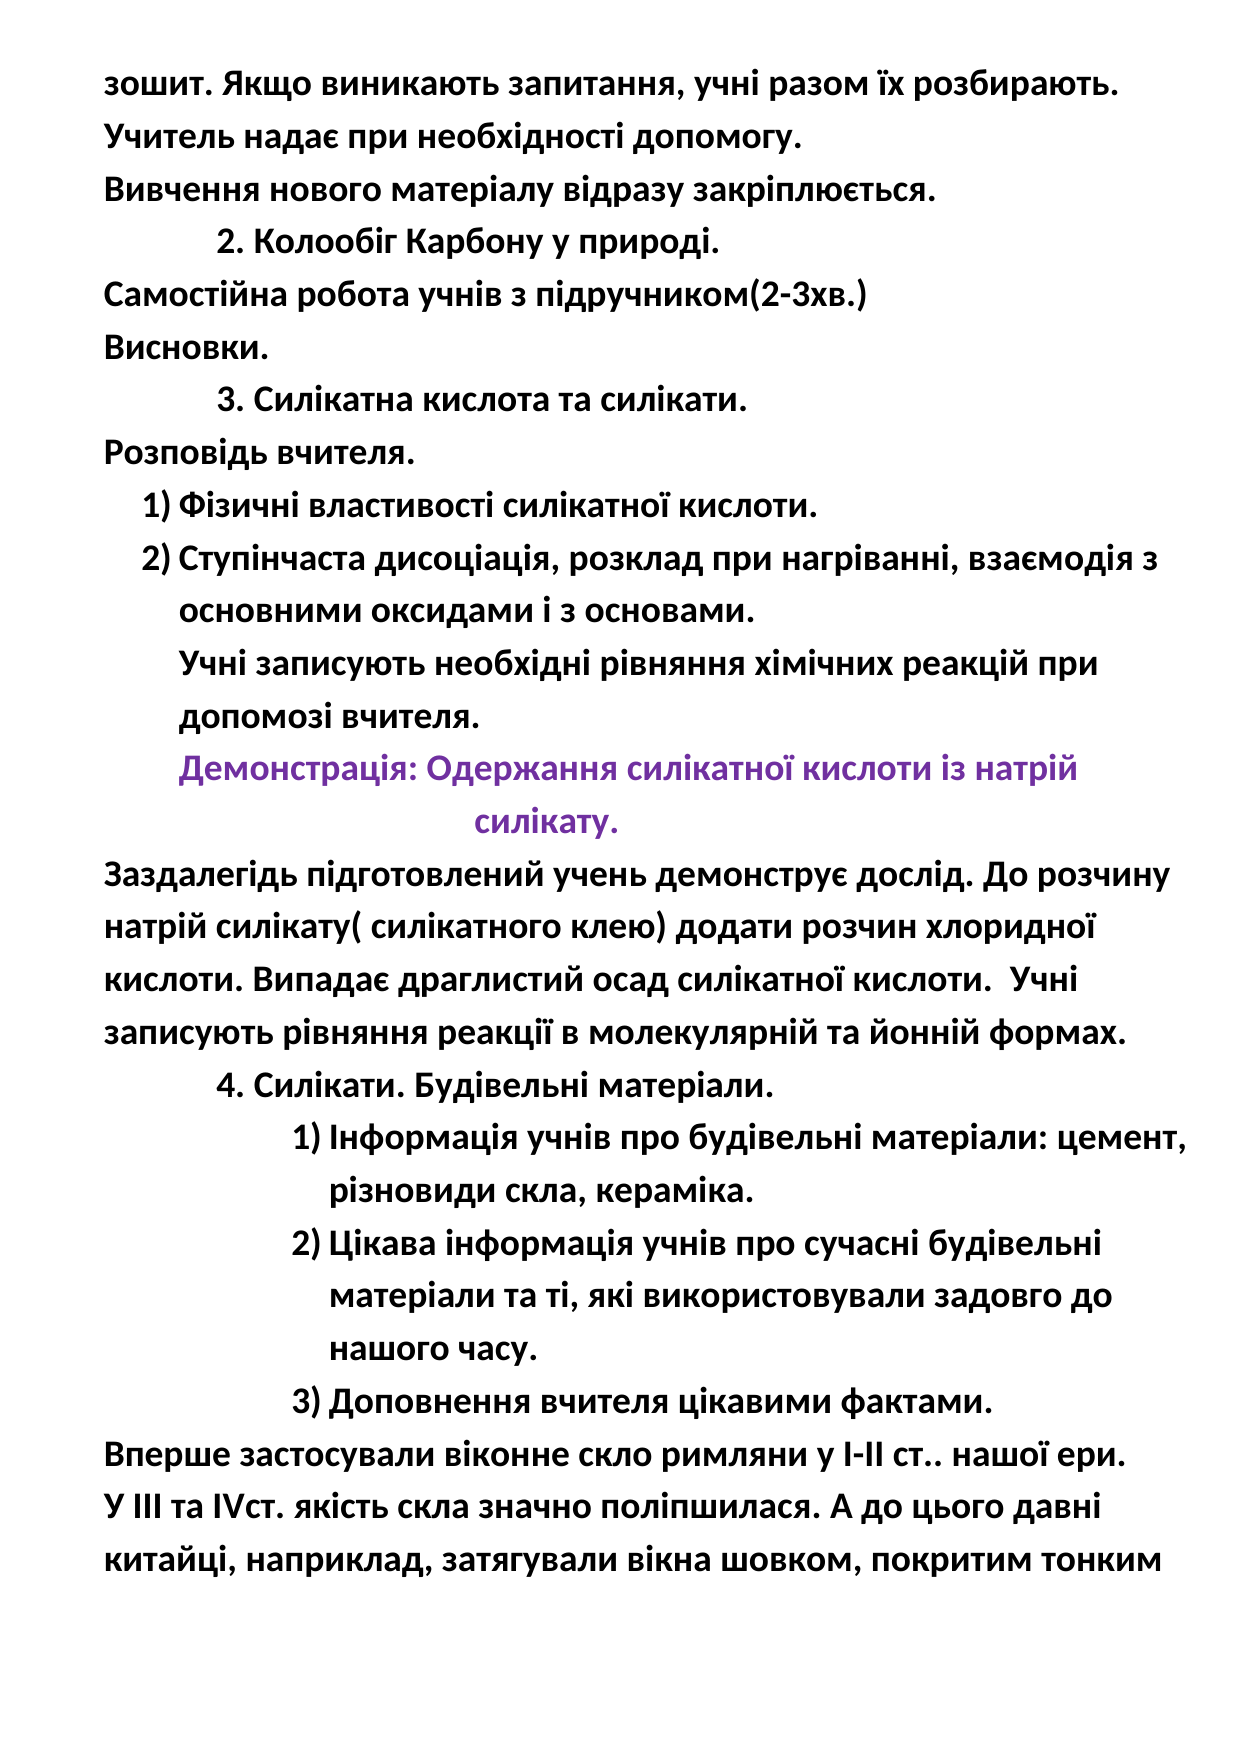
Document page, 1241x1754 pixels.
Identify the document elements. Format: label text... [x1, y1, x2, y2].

list Доповнення вчителя цікавими фактами. [291, 1377, 1226, 1423]
text Самостійна робота учнів з підручником(2-3хв.) [103, 270, 1226, 316]
list Силікати. Будівельні матеріали. [216, 1061, 1226, 1106]
list Силікатна кислота та силікати. [216, 375, 1226, 421]
text Заздалегідь підготовлений учень демонструє дослід. До розчину натрій силікату( силікатного клею) додати розчин хлоридної кислоти. Випадає драглистий осад силікатної кислоти. Учні записують рівняння реакції в молекулярній та йонній формах. [103, 850, 1226, 1054]
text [103, 59, 1226, 158]
list Колообіг Карбону у природі. [216, 217, 1226, 263]
list Учні записують необхідні рівняння хімічних реакцій при допомозі вчителя. [178, 639, 1226, 737]
list Демонстрація: Одержання силікатної кислоти із натрій [178, 744, 1226, 790]
list Фізичні властивості силікатної кислоти. [141, 481, 1226, 527]
text Вперше застосували віконне скло римляни у І-ІІ ст.. нашої ери. [103, 1429, 1226, 1475]
list Інформація учнів про будівельні матеріали: цемент, різновиди скла, кераміка. [291, 1113, 1226, 1212]
list Цікава інформація учнів про сучасні будівельні матеріали та ті, які використовували задовго до нашого часу. [291, 1219, 1226, 1370]
list силікату. [178, 797, 1226, 843]
text Розповідь вчителя. [103, 428, 1226, 474]
text Висновки. [103, 323, 1226, 368]
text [103, 1482, 1226, 1581]
list Ступінчаста дисоціація, розклад при нагріванні, взаємодія з основними оксидами і з основами. [141, 533, 1226, 632]
text Вивчення нового матеріалу відразу закріплюється. [103, 164, 1226, 210]
